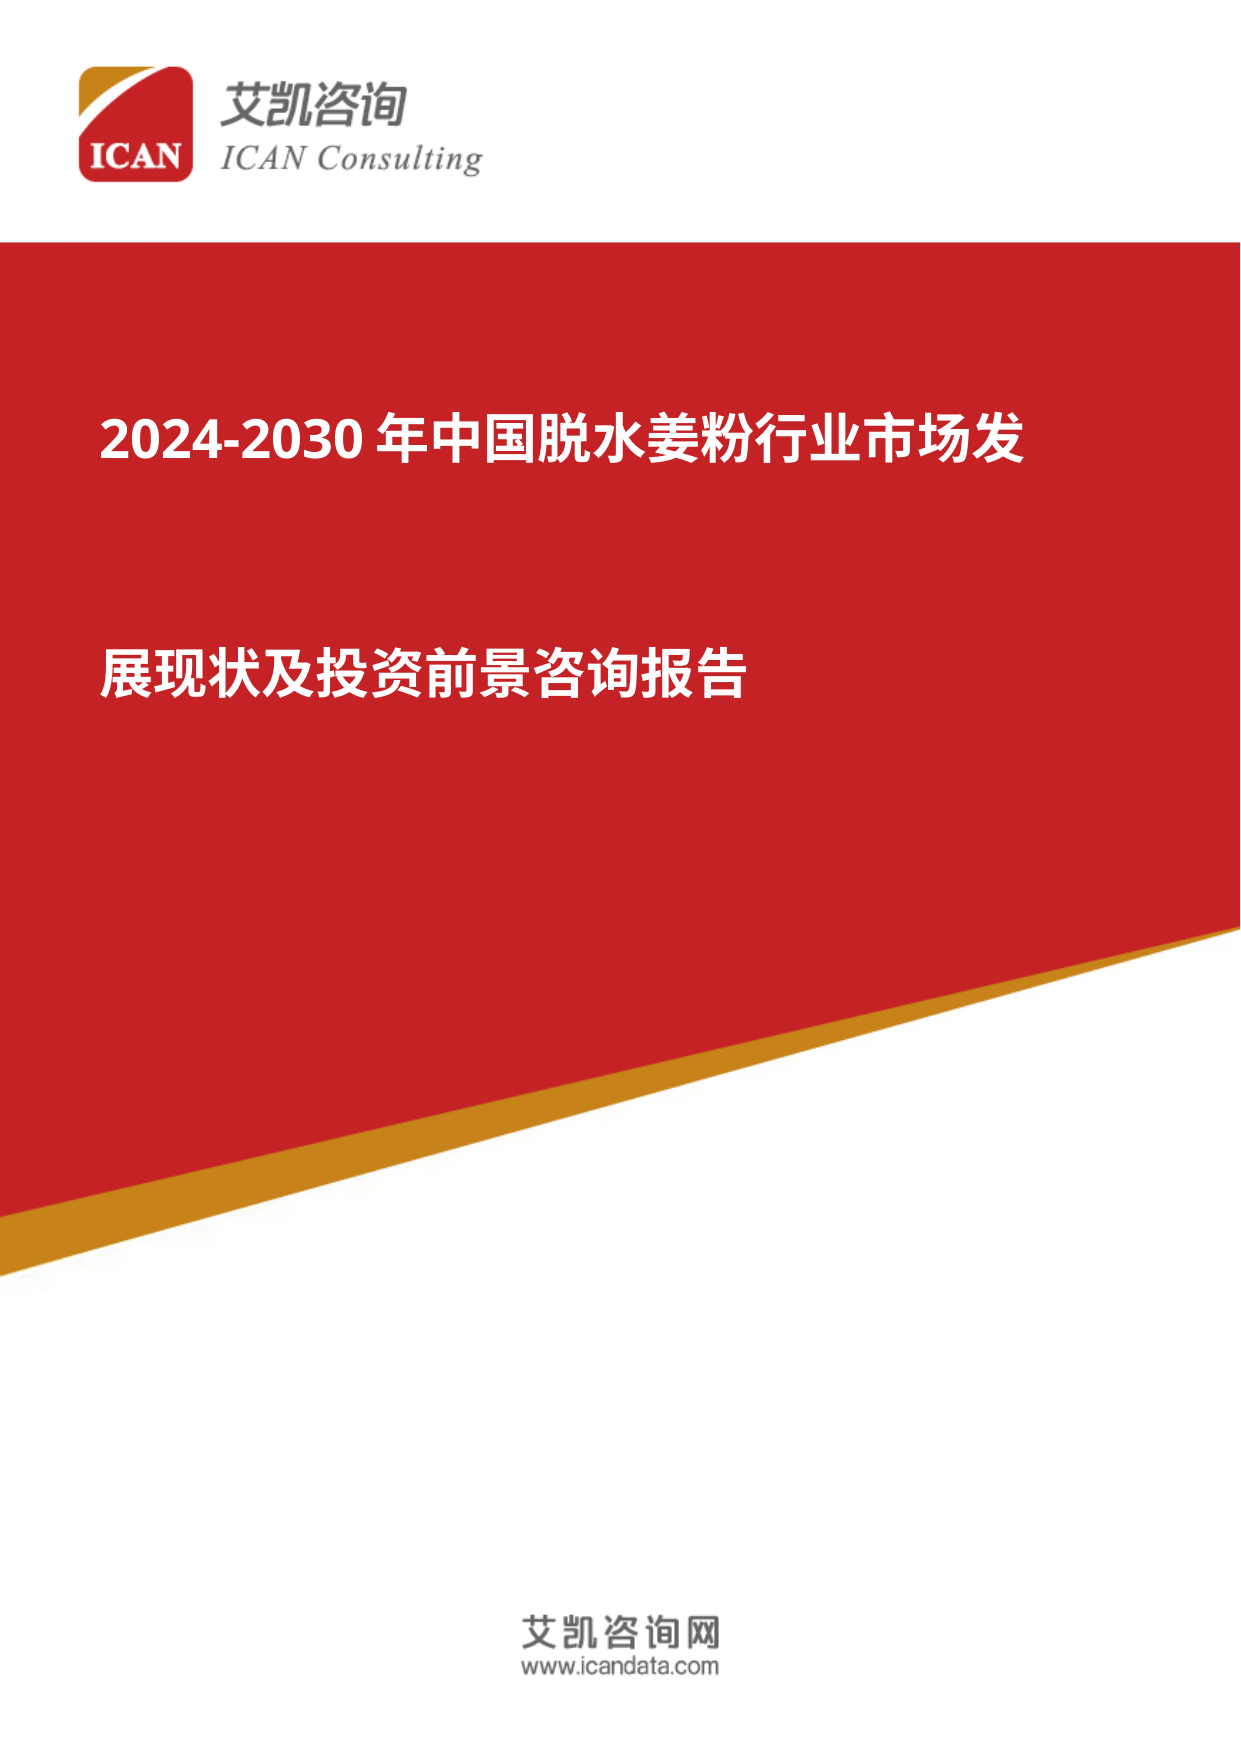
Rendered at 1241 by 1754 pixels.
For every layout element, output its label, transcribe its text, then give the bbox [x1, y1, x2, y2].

picture [0, 5, 1241, 1754]
subtitle 2024-2030年中国脱水姜粉行业市场发展现状及投资前景咨询报告 [99, 386, 1053, 718]
